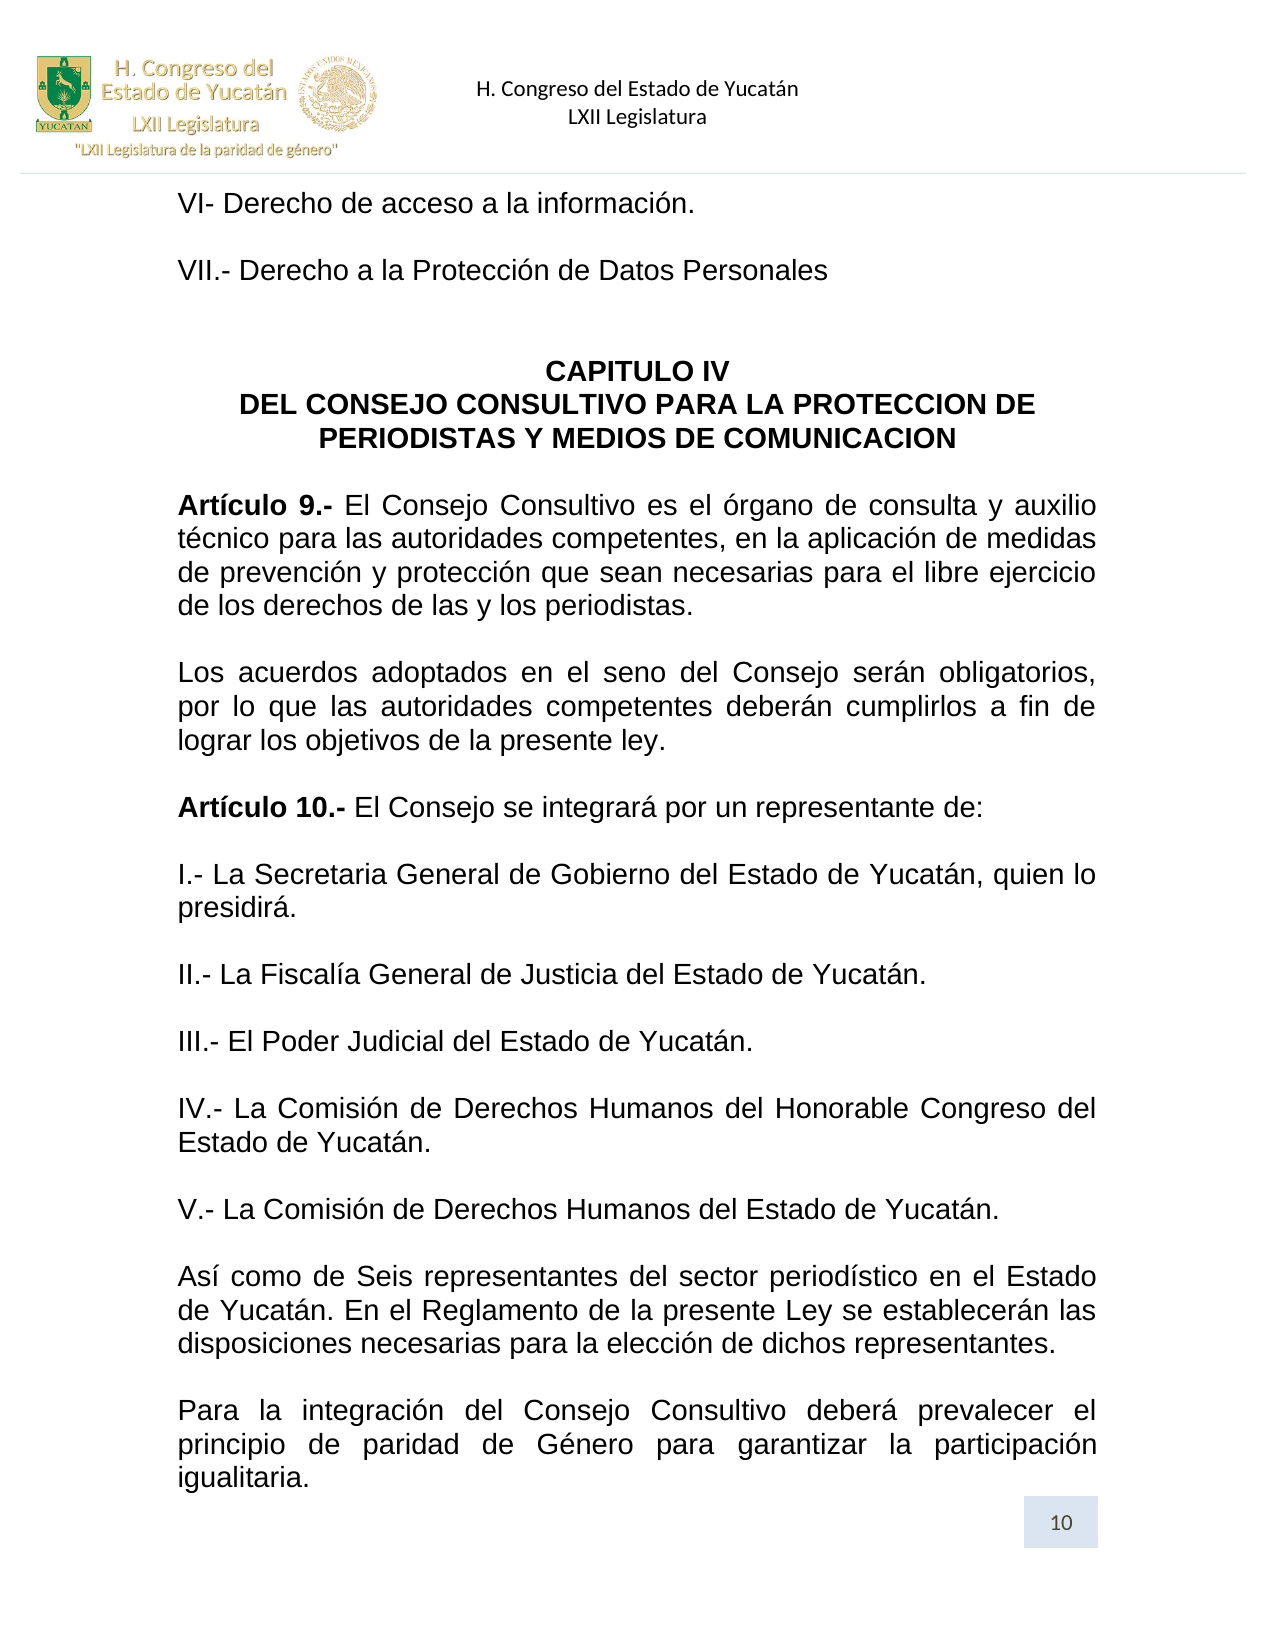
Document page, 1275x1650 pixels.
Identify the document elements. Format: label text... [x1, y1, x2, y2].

text VII.- Derecho a la Protección de Datos Personales [177, 253, 1098, 287]
text VI- Derecho de acceso a la información. [177, 186, 1098, 219]
text II.- La Fiscalía General de Justicia del Estado de Yucatán. [177, 957, 1098, 991]
text Los acuerdos adoptados en el seno del Consejo serán obligatorios, por lo que las autoridades competentes deberán cumplirlos a fin de lograr los objetivos de la presente ley. [177, 656, 1098, 756]
text V.- La Comisión de Derechos Humanos del Estado de Yucatán. [177, 1192, 1098, 1226]
picture [18, 0, 395, 226]
text I.- La Secretaria General de Gobierno del Estado de Yucatán, quien lo presidirá. [177, 857, 1098, 924]
text IV.- La Comisión de Derechos Humanos del Honorable Congreso del Estado de Yucatán. [177, 1092, 1098, 1159]
text CAPITULO IV [177, 354, 1098, 387]
text Artículo 9.- El Consejo Consultivo es el órgano de consulta y auxilio técnico para las autoridades competentes, en la aplicación de medidas de prevención y protección que sean necesarias para el libre ejercicio de los derechos de las y los periodistas. [177, 488, 1098, 622]
text Así como de Seis representantes del sector periodístico en el Estado de Yucatán. En el Reglamento de la presente Ley se establecerán las disposiciones necesarias para la elección de dichos representantes. [177, 1259, 1098, 1360]
text III.- El Poder Judicial del Estado de Yucatán. [177, 1024, 1098, 1058]
text DEL CONSEJO CONSULTIVO PARA LA PROTECCION DE PERIODISTAS Y MEDIOS DE COMUNICACION [177, 387, 1098, 454]
text Artículo 10.- El Consejo se integrará por un representante de: [177, 790, 1098, 823]
text Para la integración del Consejo Consultivo deberá prevalecer el principio de paridad de Género para garantizar la participación igualitaria. [177, 1393, 1098, 1494]
